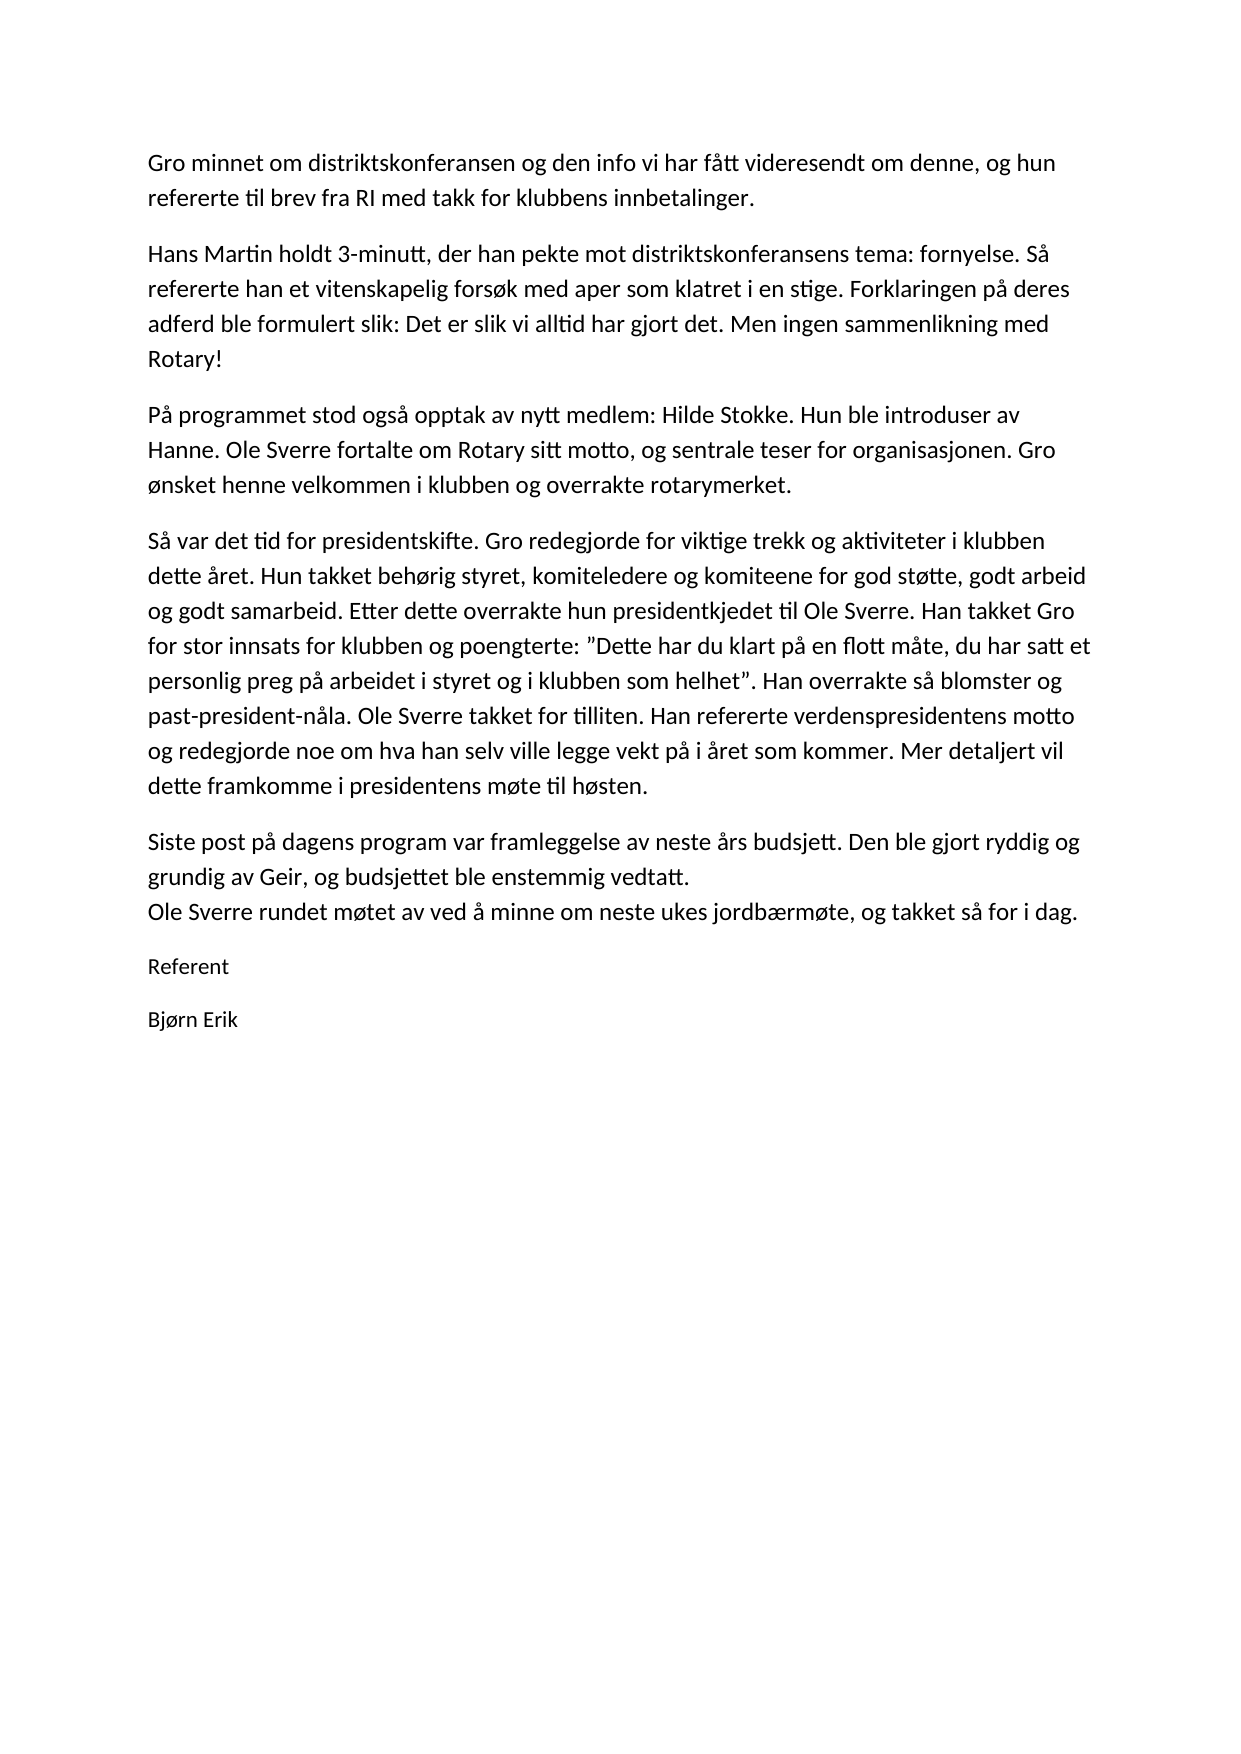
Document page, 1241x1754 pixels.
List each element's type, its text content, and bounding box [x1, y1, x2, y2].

text Siste post på dagens program var framleggelse av neste års budsjett. Den ble gjort ryddig og grundig av Geir, og budsjettet ble enstemmig vedtatt. Ole Sverre rundet møtet av ved å minne om neste ukes jordbærmøte, og takket så for i dag. [148, 826, 1093, 926]
text Så var det tid for presidentskifte. Gro redegjorde for viktige trekk og aktiviteter i klubben dette året. Hun takket behørig styret, komiteledere og komiteene for god støtte, godt arbeid og godt samarbeid. Etter dette overrakte hun presidentkjedet til Ole Sverre. Han takket Gro for stor innsats for klubben og poengterte: ”Dette har du klart på en flott måte, du har satt et personlig preg på arbeidet i styret og i klubben som helhet”. Han overrakte så blomster og past-president-nåla. Ole Sverre takket for tilliten. Han refererte verdenspresidentens motto og redegjorde noe om hva han selv ville legge vekt på i året som kommer. Mer detaljert vil dette framkomme i presidentens møte til høsten. [148, 525, 1093, 801]
text Hans Martin holdt 3-minutt, der han pekte mot distriktskonferansens tema: fornyelse. Så refererte han et vitenskapelig forsøk med aper som klatret i en stige. Forklaringen på deres adferd ble formulert slik: Det er slik vi alltid har gjort det. Men ingen sammenlikning med Rotary! [148, 238, 1093, 374]
text Bjørn Erik [148, 1005, 1093, 1033]
text På programmet stod også opptak av nytt medlem: Hilde Stokke. Hun ble introduser av Hanne. Ole Sverre fortalte om Rotary sitt motto, og sentrale teser for organisasjonen. Gro ønsket henne velkommen i klubben og overrakte rotarymerket. [148, 399, 1093, 500]
text Referent [148, 952, 1093, 980]
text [148, 148, 1093, 213]
